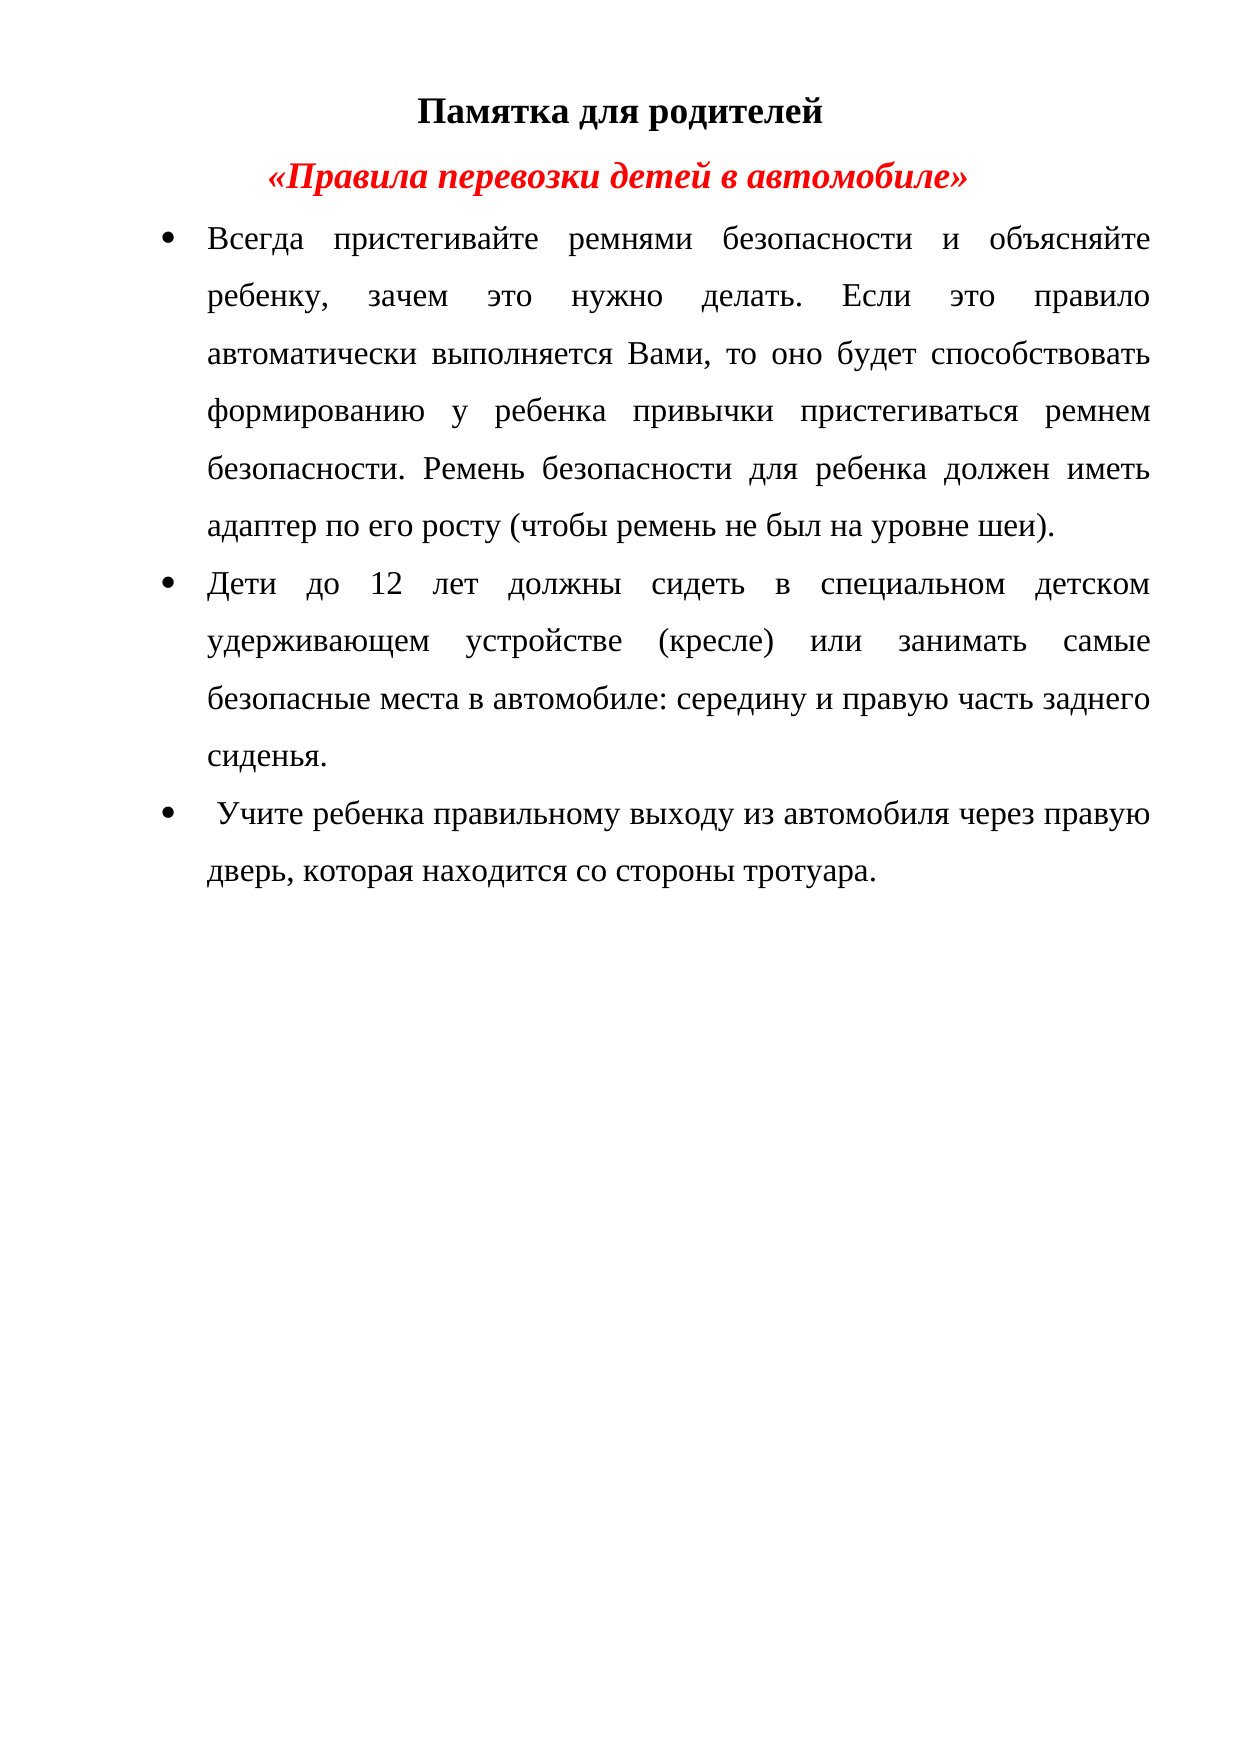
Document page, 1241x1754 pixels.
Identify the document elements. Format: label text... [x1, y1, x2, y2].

text Памятка для родителей [89, 89, 1152, 132]
text «Правила перевозки детей в автомобиле» [89, 153, 1152, 196]
list Всегда пристегивайте ремнями безопасности и объясняйте ребенку, зачем это нужно делать. Если это правило автоматически выполняется Вами, то оно будет способствовать формированию у ребенка привычки пристегиваться ремнем безопасности. Ремень безопасности для ребенка должен иметь адаптер по его росту (чтобы ремень не был на уровне шеи). [162, 218, 1152, 544]
list ​ Учите ребенка правильному выходу из автомобиля через правую дверь, которая находится со стороны тротуара. [162, 793, 1152, 889]
list Дети до 12 лет должны сидеть в специальном детском удерживающем устройстве (кресле) или занимать самые безопасные места в автомобиле: середину и правую часть заднего сиденья. [162, 563, 1152, 774]
